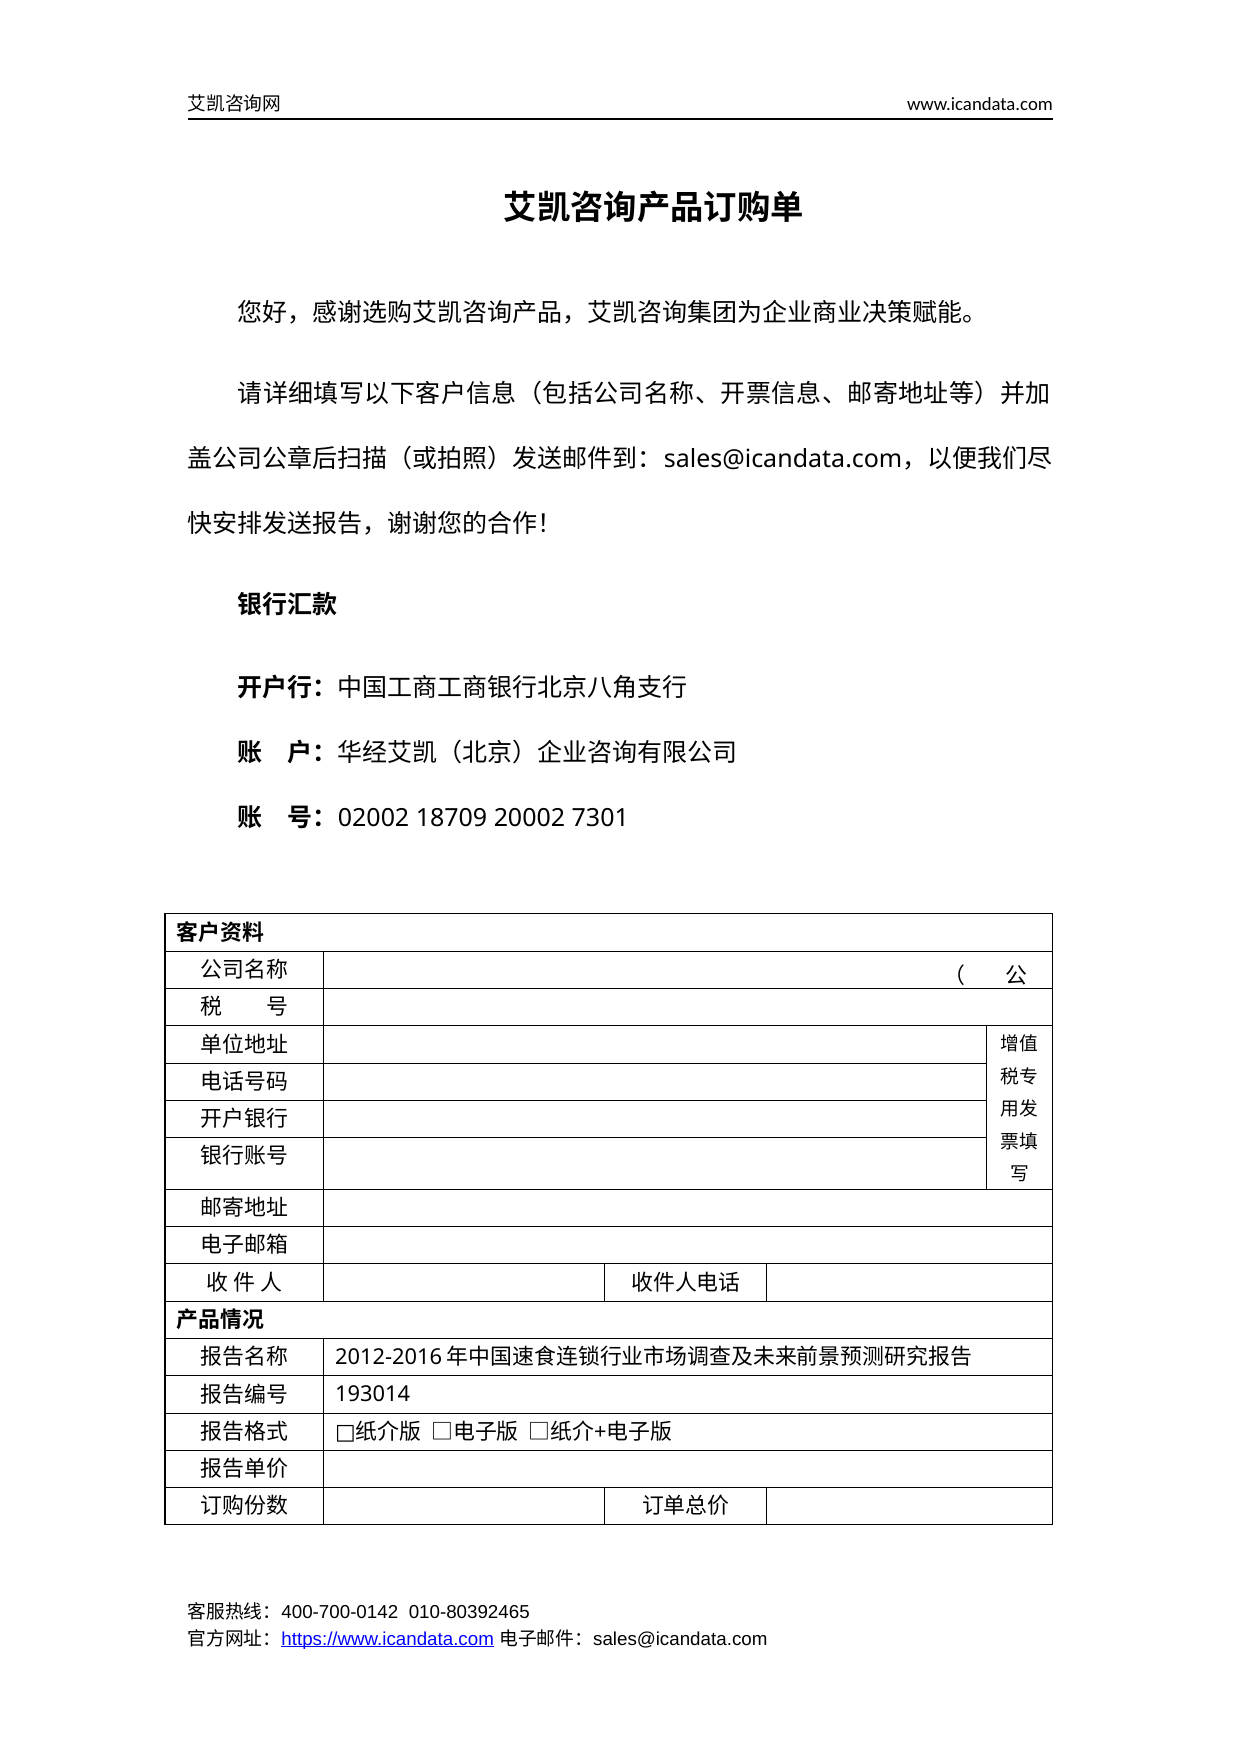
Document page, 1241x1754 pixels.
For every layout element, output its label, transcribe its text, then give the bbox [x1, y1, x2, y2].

table_cell 税 号 [166, 989, 323, 1025]
text 银行汇款 [187, 570, 1053, 635]
table_cell [767, 1488, 1052, 1524]
table_cell [324, 1227, 1052, 1263]
table_cell [324, 1451, 1052, 1487]
text 艾凯咨询产品订购单 [187, 172, 1053, 237]
table_cell 收 件 人 [166, 1264, 323, 1301]
table_cell 电子邮箱 [166, 1227, 323, 1263]
table_cell [324, 1138, 986, 1189]
text 请详细填写以下客户信息（包括公司名称、开票信息、邮寄地址等）并加盖公司公章后扫描（或拍照）发送邮件到：sales@icandata.com，以便我们尽快安排发送报告，谢谢您的合作！ [187, 359, 1053, 554]
table_cell 公司名称 [166, 952, 323, 988]
table_cell 订单总价 [605, 1488, 766, 1524]
table_cell [324, 989, 1052, 1025]
table_cell [324, 1264, 604, 1301]
table_cell [324, 1488, 604, 1524]
table_cell 报告名称 [166, 1339, 323, 1375]
table_cell [324, 1190, 1052, 1226]
table_cell 单位地址 [166, 1026, 323, 1062]
table_cell 电话号码 [166, 1064, 323, 1100]
table_cell [324, 952, 1052, 988]
table_cell 报告编号 [166, 1376, 323, 1412]
table_header 客户资料 [166, 914, 1052, 951]
text 开户行：中国工商工商银行北京八角支行 [187, 653, 1053, 718]
table_cell 邮寄地址 [166, 1190, 323, 1226]
table_cell 报告单价 [166, 1451, 323, 1487]
table_cell 开户银行 [166, 1101, 323, 1137]
table_cell [324, 1101, 986, 1137]
table_cell 193014 [324, 1376, 1052, 1412]
text 账 户：华经艾凯（北京）企业咨询有限公司 [187, 718, 1053, 783]
table_cell 银行账号 [166, 1138, 323, 1189]
table_cell [324, 1026, 986, 1062]
table_cell [767, 1264, 1052, 1301]
text 您好，感谢选购艾凯咨询产品，艾凯咨询集团为企业商业决策赋能。 [187, 278, 1053, 343]
table_cell 报告格式 [166, 1414, 323, 1450]
text 账 号：02002 18709 20002 7301 [187, 783, 1053, 848]
table_cell 订购份数 [166, 1488, 323, 1524]
table_cell 增值税专用发票填写 [987, 1026, 1052, 1189]
table_cell 2012-2016年中国速食连锁行业市场调查及未来前景预测研究报告 [324, 1339, 1052, 1375]
table_cell □纸介版 □电子版 □纸介+电子版 [324, 1414, 1052, 1450]
table_cell 产品情况 [166, 1302, 1052, 1338]
table_cell 收件人电话 [605, 1264, 766, 1301]
table_cell [324, 1064, 986, 1100]
